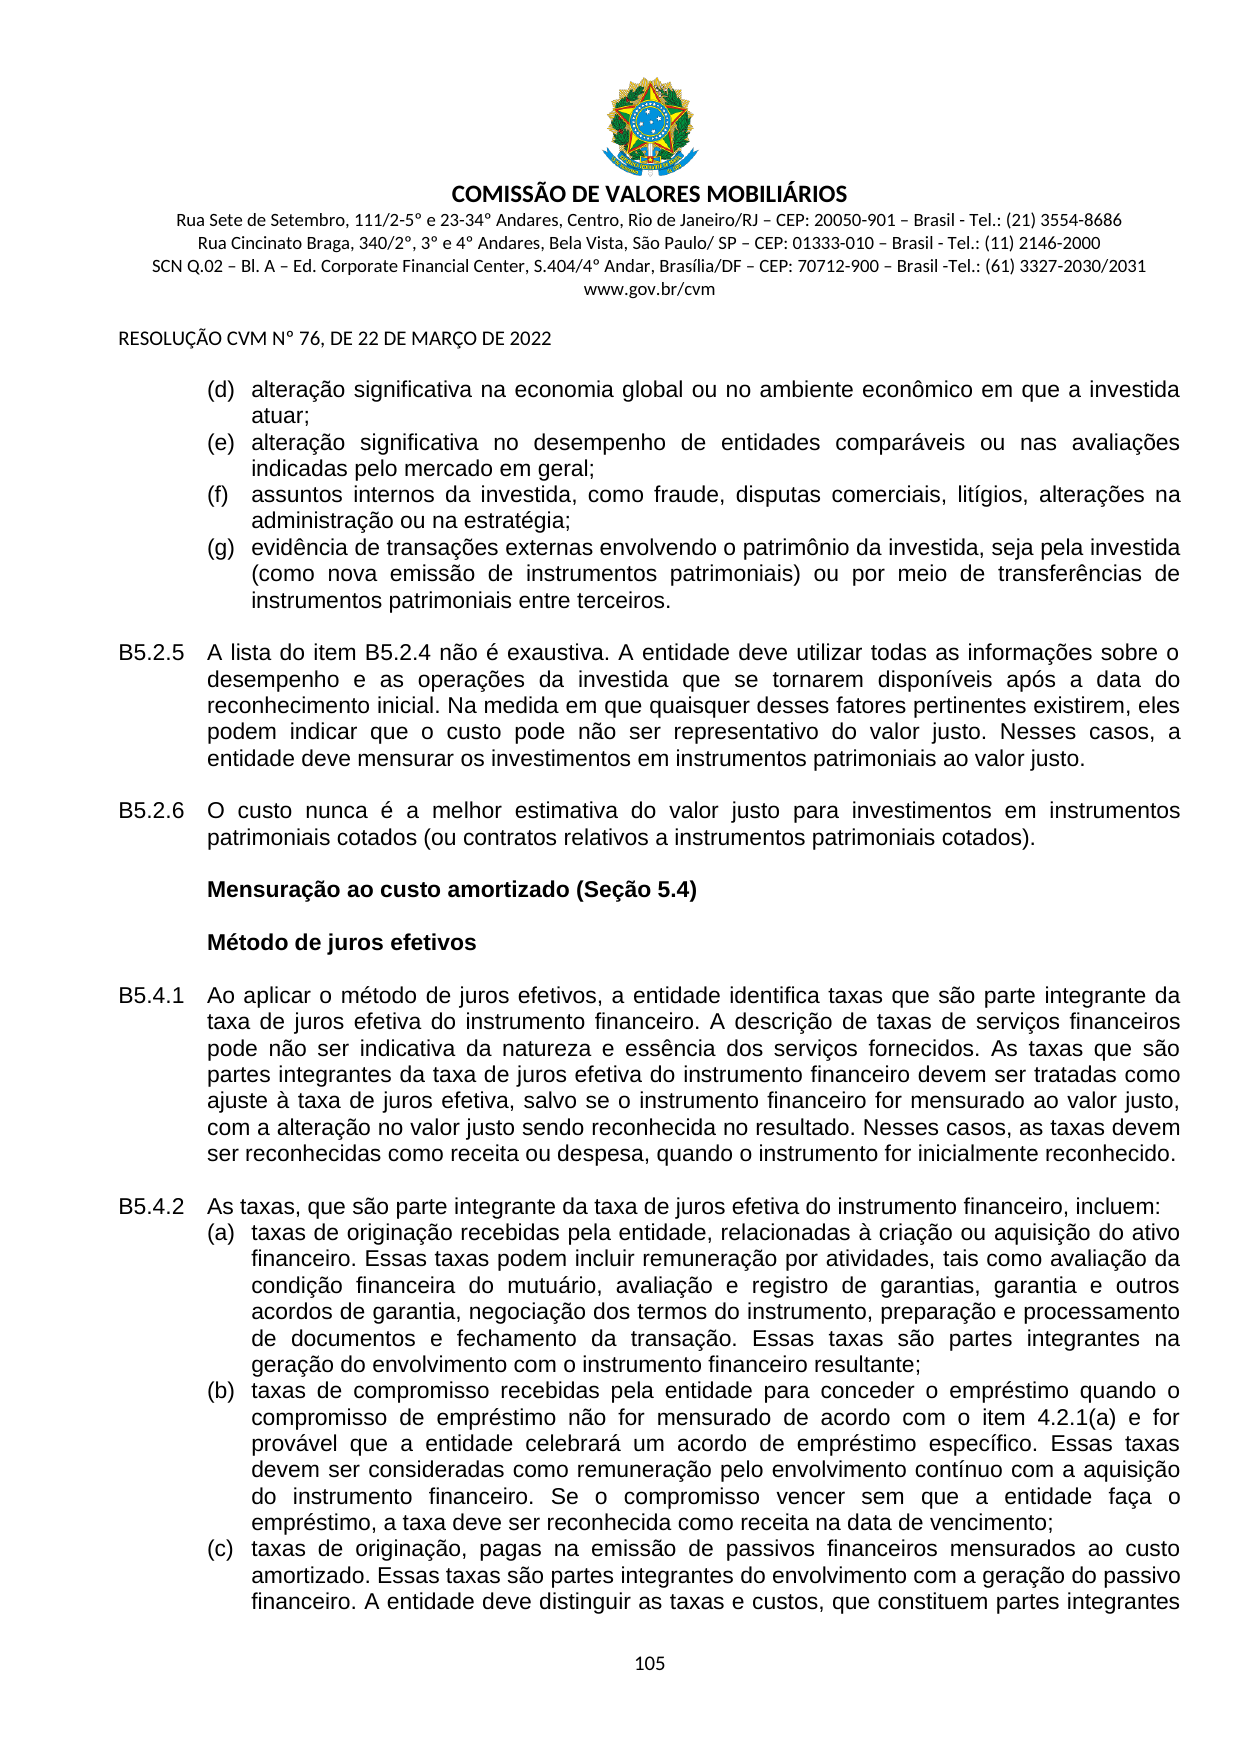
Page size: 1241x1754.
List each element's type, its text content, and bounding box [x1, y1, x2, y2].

text (b) taxas de compromisso recebidas pela entidade para conceder o empréstimo quando o compromisso de empréstimo não for mensurado de acordo com o item 4.2.1(a) e for provável que a entidade celebrará um acordo de empréstimo específico. Essas taxas devem ser consideradas como remuneração pelo envolvimento contínuo com a aquisição do instrumento financeiro. Se o compromisso vencer sem que a entidade faça o empréstimo, a taxa deve ser reconhecida como receita na data de vencimento; [207, 1377, 1181, 1535]
text (a) taxas de originação recebidas pela entidade, relacionadas à criação ou aquisição do ativo financeiro. Essas taxas podem incluir remuneração por atividades, tais como avaliação da condição financeira do mutuário, avaliação e registro de garantias, garantia e outros acordos de garantia, negociação dos termos do instrumento, preparação e processamento de documentos e fechamento da transação. Essas taxas são partes integrantes na geração do envolvimento com o instrumento financeiro resultante; [207, 1219, 1181, 1377]
picture [598, 75, 702, 179]
text B5.2.6 O custo nunca é a melhor estimativa do valor justo para investimentos em instrumentos patrimoniais cotados (ou contratos relativos a instrumentos patrimoniais cotados). [118, 797, 1181, 850]
text Mensuração ao custo amortizado (Seção 5.4) [207, 876, 1181, 903]
text (f) assuntos internos da investida, como fraude, disputas comerciais, litígios, alterações na administração ou na estratégia; [207, 481, 1181, 534]
text (e) alteração significativa no desempenho de entidades comparáveis ou nas avaliações indicadas pelo mercado em geral; [207, 428, 1181, 481]
text (d) alteração significativa na economia global ou no ambiente econômico em que a investida atuar; [207, 376, 1181, 428]
text B5.4.1 Ao aplicar o método de juros efetivos, a entidade identifica taxas que são parte integrante da taxa de juros efetiva do instrumento financeiro. A descrição de taxas de serviços financeiros pode não ser indicativa da natureza e essência dos serviços fornecidos. As taxas que são partes integrantes da taxa de juros efetiva do instrumento financeiro devem ser tratadas como ajuste à taxa de juros efetiva, salvo se o instrumento financeiro for mensurado ao valor justo, com a alteração no valor justo sendo reconhecida no resultado. Nesses casos, as taxas devem ser reconhecidas como receita ou despesa, quando o instrumento for inicialmente reconhecido. [118, 982, 1181, 1166]
text B5.4.2 As taxas, que são parte integrante da taxa de juros efetiva do instrumento financeiro, incluem: [118, 1193, 1181, 1219]
text (g) evidência de transações externas envolvendo o patrimônio da investida, seja pela investida (como nova emissão de instrumentos patrimoniais) ou por meio de transferências de instrumentos patrimoniais entre terceiros. [207, 534, 1181, 613]
text B5.2.5 A lista do item B5.2.4 não é exaustiva. A entidade deve utilizar todas as informações sobre o desempenho e as operações da investida que se tornarem disponíveis após a data do reconhecimento inicial. Na medida em que quaisquer desses fatores pertinentes existirem, eles podem indicar que o custo pode não ser representativo do valor justo. Nesses casos, a entidade deve mensurar os investimentos em instrumentos patrimoniais ao valor justo. [118, 639, 1181, 771]
text Método de juros efetivos [207, 929, 1181, 956]
